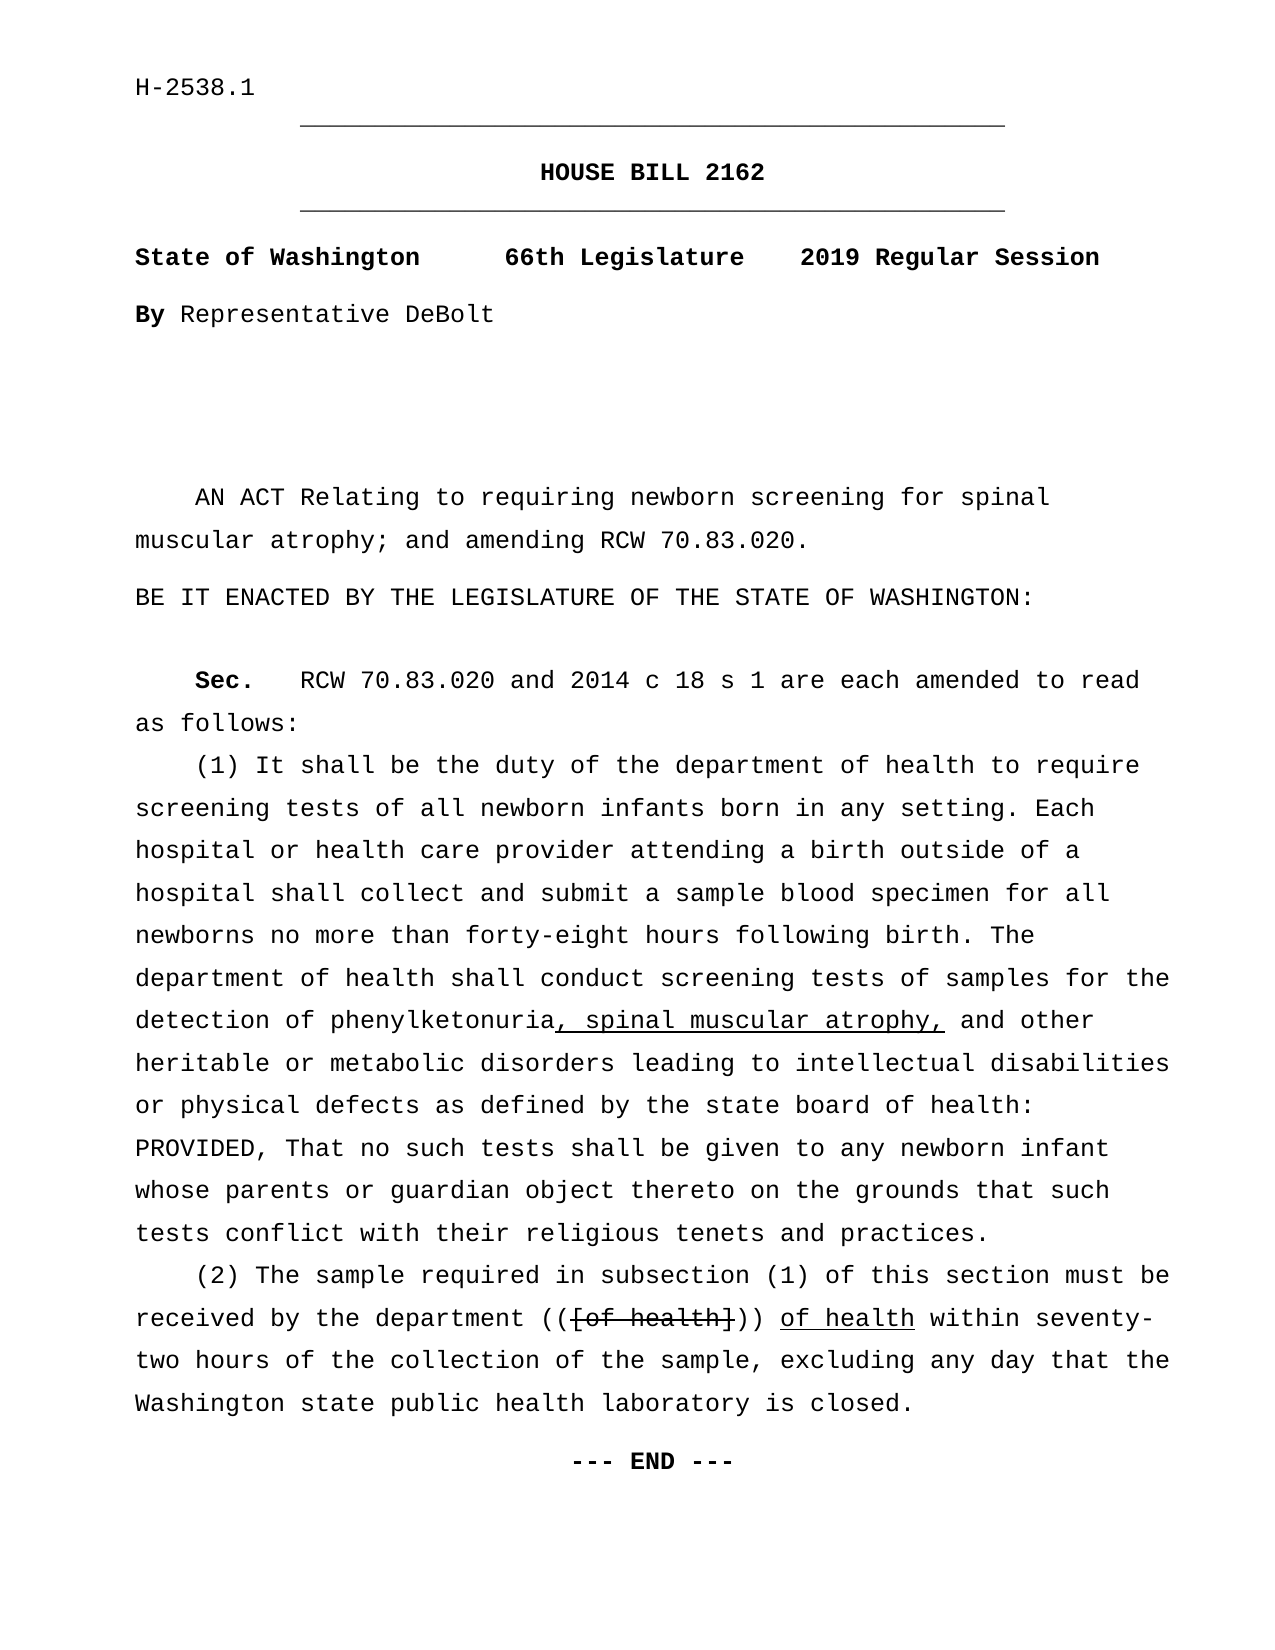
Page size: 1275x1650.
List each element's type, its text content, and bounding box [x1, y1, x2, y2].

text _______________________________________________ [135, 103, 1170, 132]
text BE IT ENACTED BY THE LEGISLATURE OF THE STATE OF WASHINGTON: [135, 585, 1170, 613]
text By Representative DeBolt [135, 302, 1170, 330]
text Sec. RCW 70.83.020 and 2014 c 18 s 1 are each amended to read as follows: [135, 655, 1170, 740]
text AN ACT Relating to requiring newborn screening for spinal muscular atrophy; and amending RCW 70.83.020. [135, 472, 1170, 557]
text _______________________________________________ [135, 188, 1170, 217]
text --- END --- [135, 1448, 1170, 1477]
text State of Washington 66th Legislature 2019 Regular Session [135, 245, 1170, 273]
text (2) The sample required in subsection (1) of this section must be received by the department (([of health])) of health within seventy-two hours of the collection of the sample, excluding any day that the Washington state public health laboratory is closed. [135, 1250, 1170, 1420]
text HOUSE BILL 2162 [135, 160, 1170, 188]
text (1) It shall be the duty of the department of health to require screening tests of all newborn infants born in any setting. Each hospital or health care provider attending a birth outside of a hospital shall collect and submit a sample blood specimen for all newborns no more than forty-eight hours following birth. The department of health shall conduct screening tests of samples for the detection of phenylketonuria, spinal muscular atrophy, and other heritable or metabolic disorders leading to intellectual disabilities or physical defects as defined by the state board of health: PROVIDED, That no such tests shall be given to any newborn infant whose parents or guardian object thereto on the grounds that such tests conflict with their religious tenets and practices. [135, 740, 1170, 1250]
text H-2538.1 [135, 75, 1170, 103]
